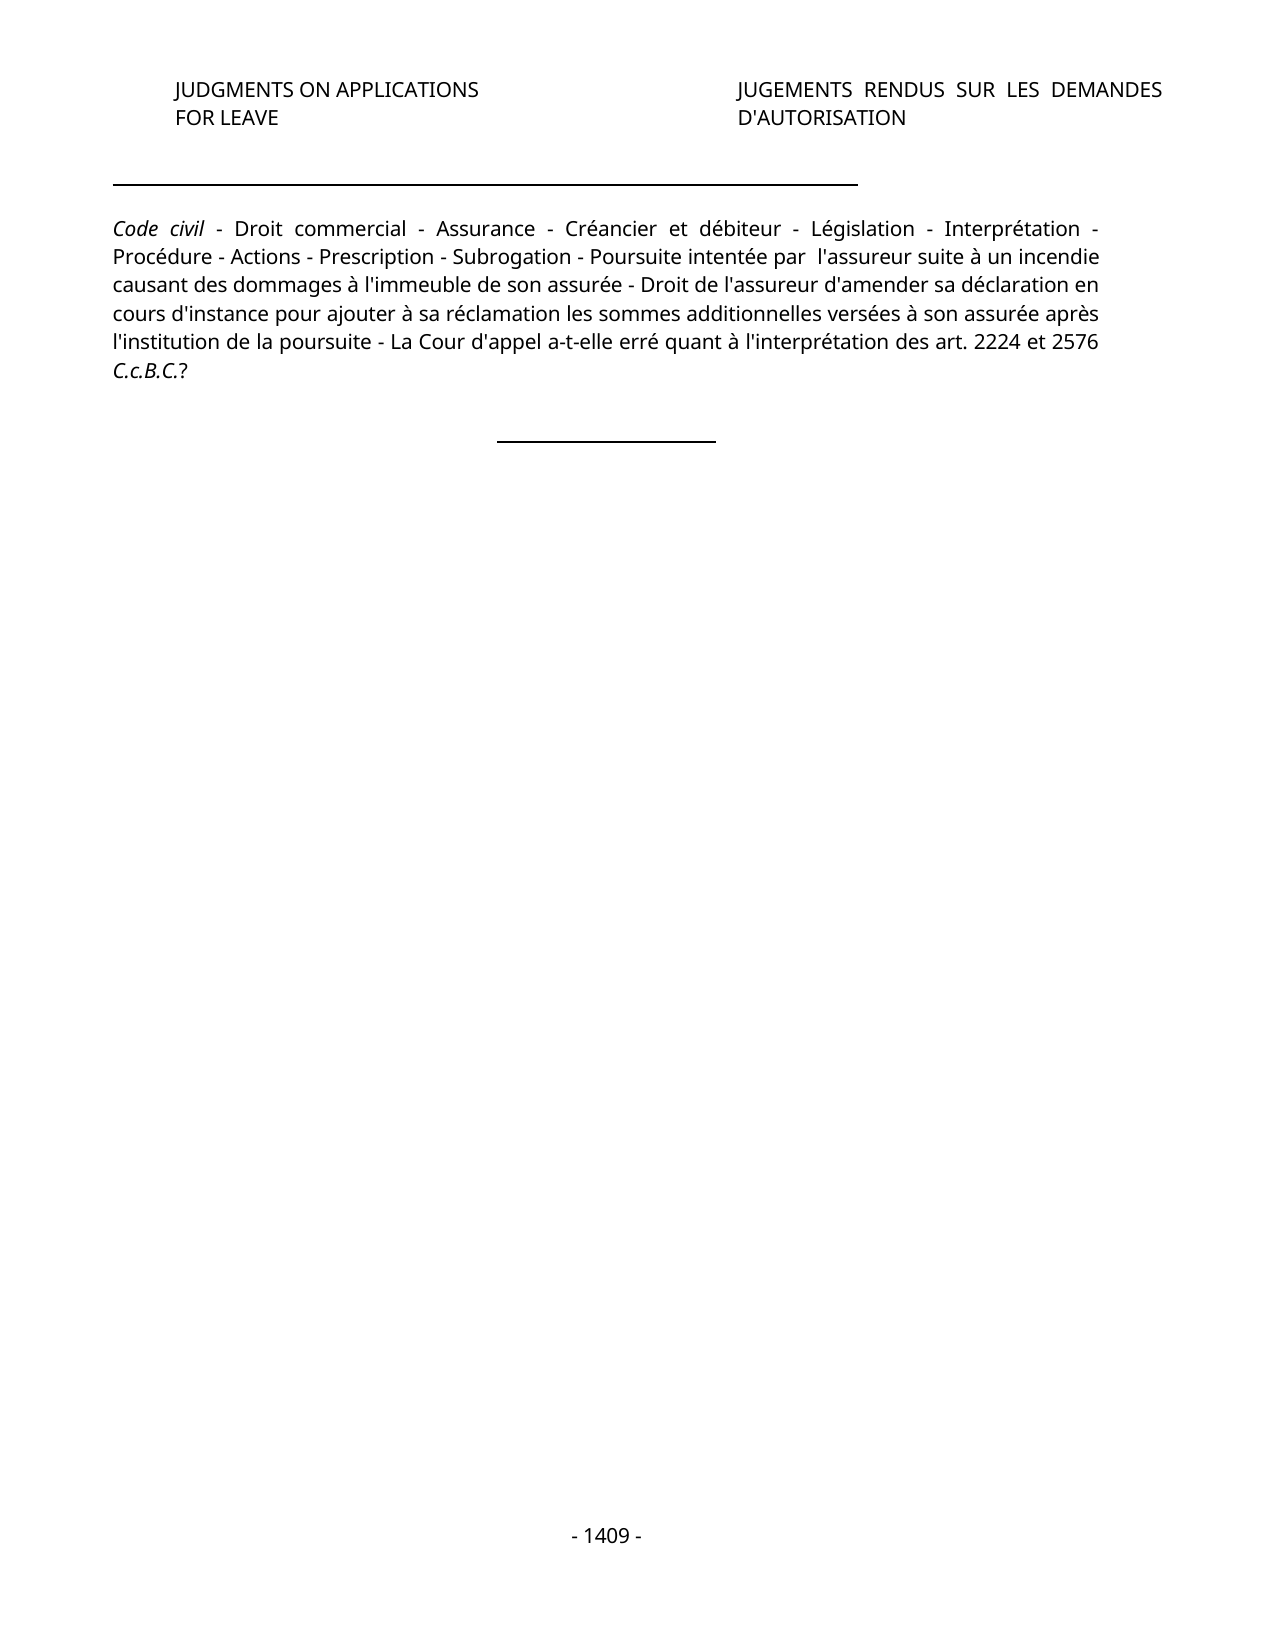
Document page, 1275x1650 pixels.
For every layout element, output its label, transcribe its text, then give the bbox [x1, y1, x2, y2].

text Code civil - Droit commercial - Assurance - Créancier et débiteur - Législation - Interprétation - Procédure - Actions - Prescription - Subrogation - Poursuite intentée par l'assureur suite à un incendie causant des dommages à l'immeuble de son assurée - Droit de l'assureur d'amender sa déclaration en cours d'instance pour ajouter à sa réclamation les sommes additionnelles versées à son assurée après l'institution de la poursuite - La Cour d'appel a-t-elle erré quant à l'interprétation des art. 2224 et 2576 C.c.B.C.? [112, 214, 1100, 384]
